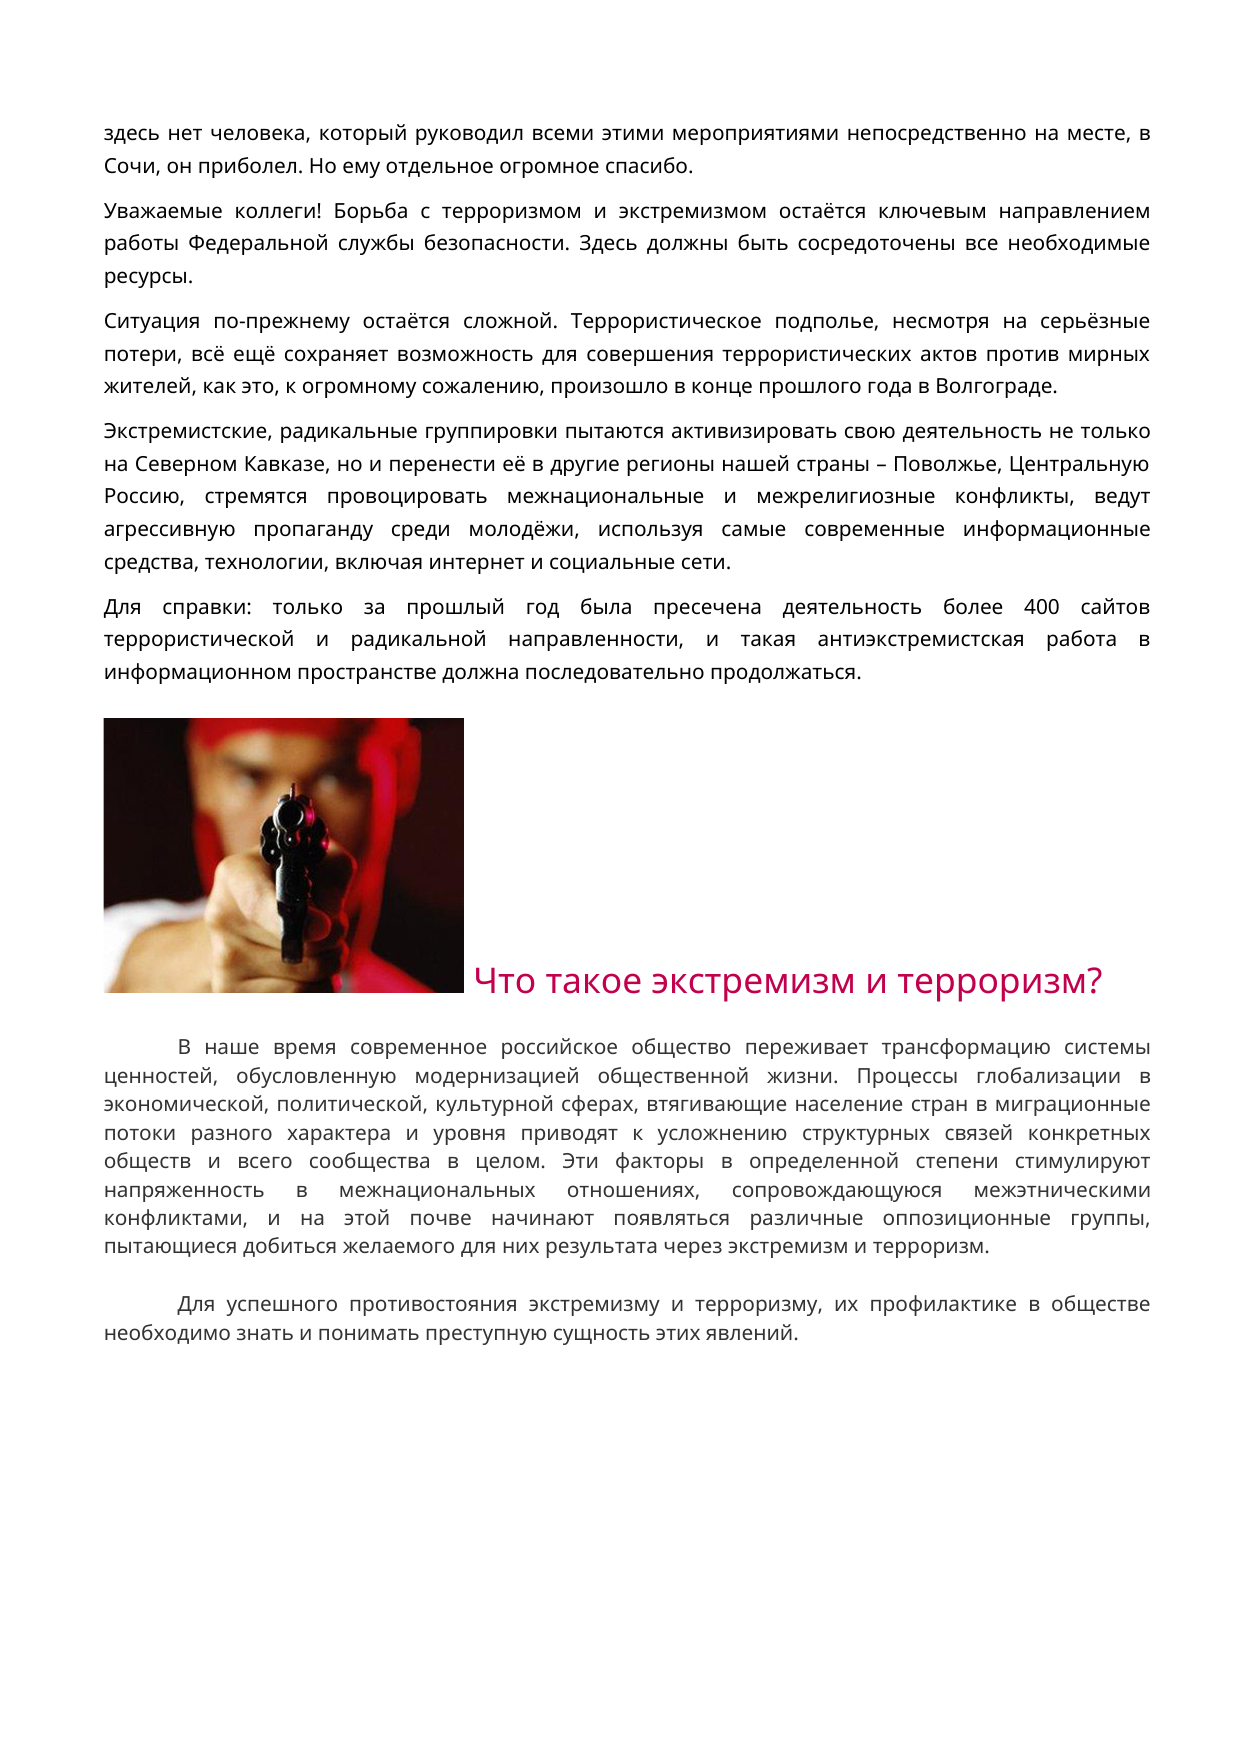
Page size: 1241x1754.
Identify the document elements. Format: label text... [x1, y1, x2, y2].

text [103, 118, 1152, 179]
text Экстремистские, радикальные группировки пытаются активизировать свою деятельность не только на Северном Кавказе, но и перенести её в другие регионы нашей страны – Поволжье, Центральную Россию, стремятся провоцировать межнациональные и межрелигиозные конфликты, ведут агрессивную пропаганду среди молодёжи, используя самые современные информационные средства, технологии, включая интернет и социальные сети. [103, 416, 1152, 575]
text Уважаемые коллеги! Борьба с терроризмом и экстремизмом остаётся ключевым направлением работы Федеральной службы безопасности. Здесь должны быть сосредоточены все необходимые ресурсы. [103, 196, 1152, 289]
text В наше время современное российское общество переживает трансформацию системы ценностей, обусловленную модернизацией общественной жизни. Процессы глобализации в экономической, политической, культурной сферах, втягивающие население стран в миграционные потоки разного характера и уровня приводят к усложнению структурных связей конкретных обществ и всего сообщества в целом. Эти факторы в определенной степени стимулируют напряженность в межнациональных отношениях, сопровождающуюся межэтническими конфликтами, и на этой почве начинают появляться различные оппозиционные группы, пытающиеся добиться желаемого для них результата через экстремизм и терроризм. [103, 1032, 1152, 1260]
text Для справки: только за прошлый год была пресечена деятельность более 400 сайтов террористической и радикальной направленности, и такая антиэкстремистская работа в информационном пространстве должна последовательно продолжаться. [103, 592, 1152, 686]
picture [103, 718, 464, 993]
text Для успешного противостояния экстремизму и терроризму, их профилактике в обществе необходимо знать и понимать преступную сущность этих явлений. [103, 1289, 1152, 1346]
text Ситуация по-прежнему остаётся сложной. Террористическое подполье, несмотря на серьёзные потери, всё ещё сохраняет возможность для совершения террористических актов против мирных жителей, как это, к огромному сожалению, произошло в конце прошлого года в Волгограде. [103, 306, 1152, 400]
